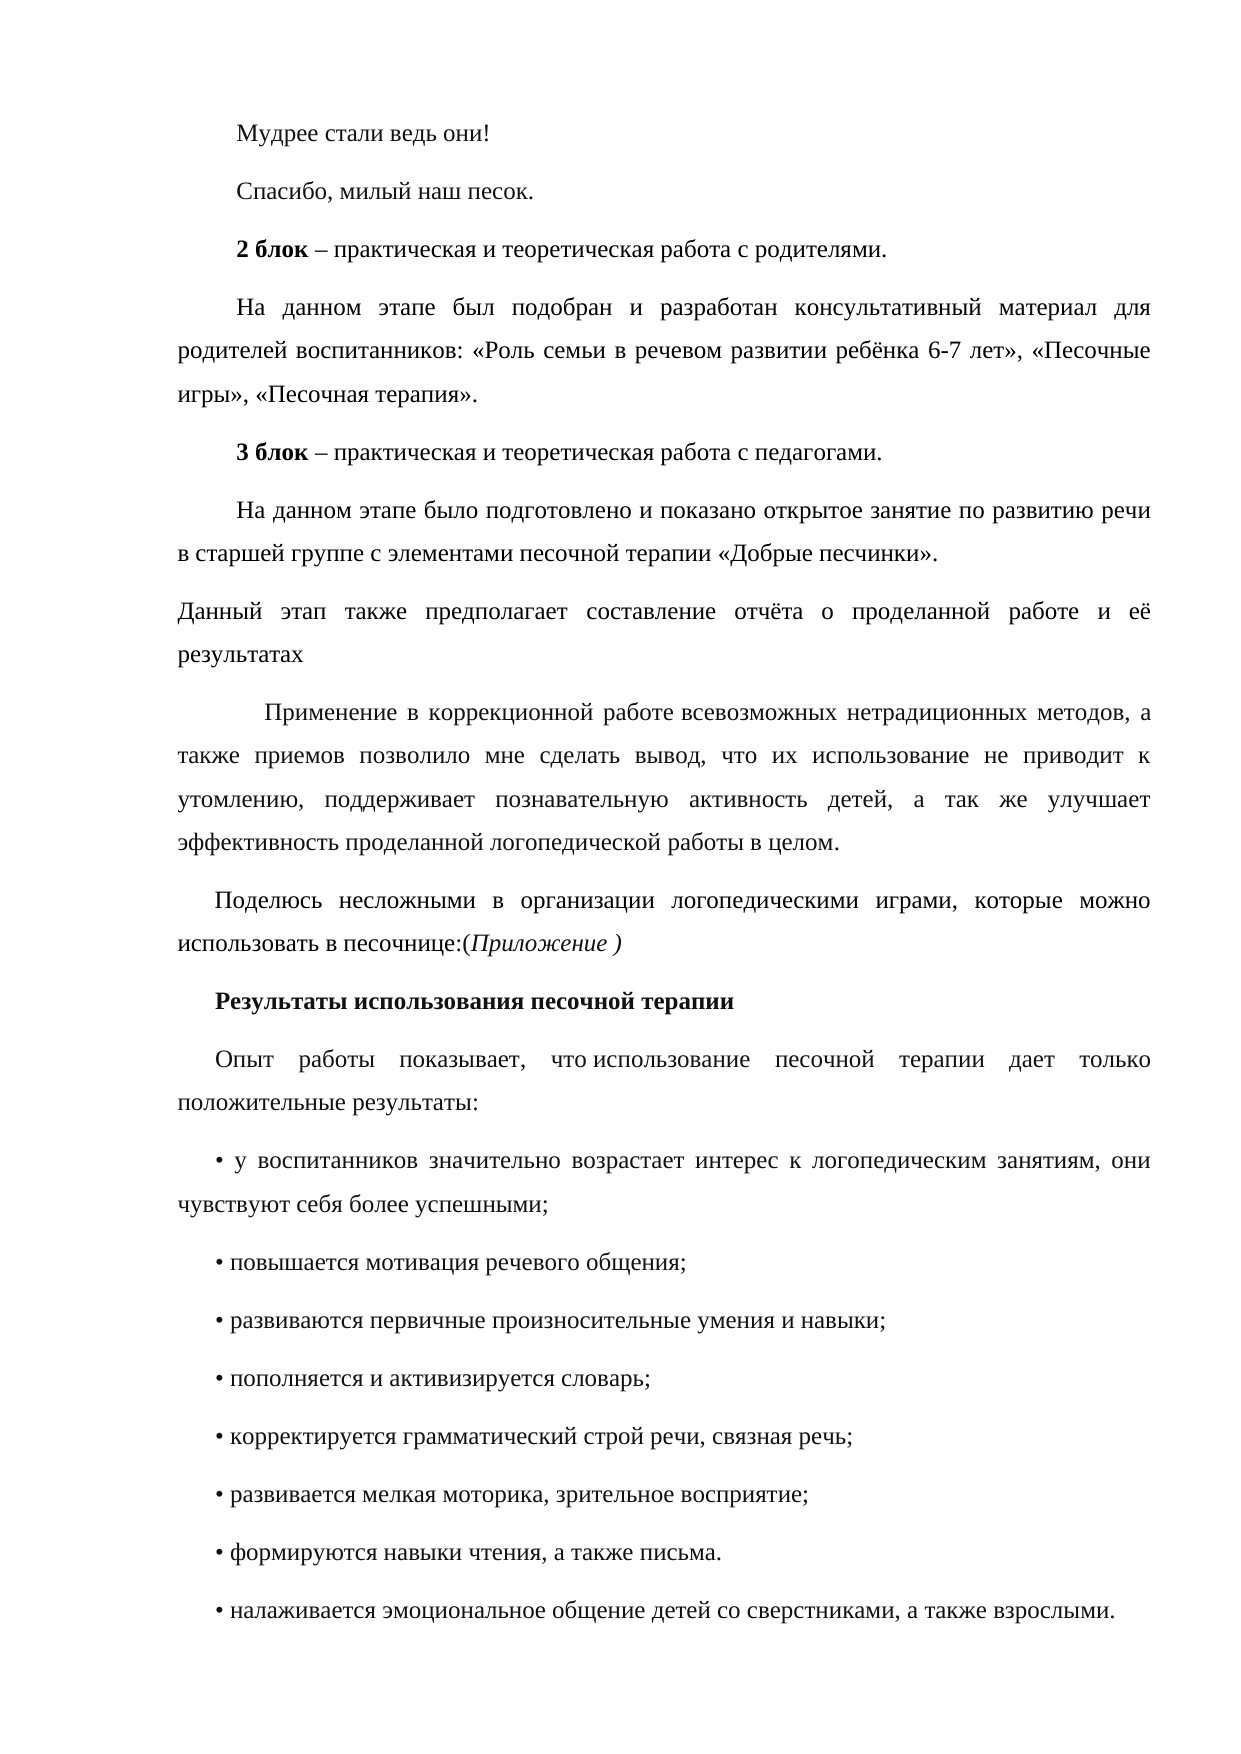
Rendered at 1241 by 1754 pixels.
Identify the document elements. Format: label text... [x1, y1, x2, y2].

text 2 блок – практическая и теоретическая работа с родителями. [177, 234, 1152, 263]
text • налаживается эмоциональное общение детей со сверстниками, а также взрослыми. [177, 1596, 1152, 1624]
text Поделюсь несложными в организации логопедическими играми, которые можно использовать в песочнице:(Приложение ) [177, 885, 1152, 957]
text Мудрее стали ведь они! [177, 118, 1152, 147]
text • корректируется грамматический строй речи, связная речь; [177, 1421, 1152, 1450]
text 3 блок – практическая и теоретическая работа с педагогами. [177, 437, 1152, 466]
text • развивается мелкая моторика, зрительное восприятие; [177, 1479, 1152, 1508]
text • повышается мотивация речевого общения; [177, 1247, 1152, 1276]
text Результаты использования песочной терапии [177, 986, 1152, 1015]
text Данный этап также предполагает составление отчёта о проделанной работе и её результатах [177, 596, 1152, 668]
text • у воспитанников значительно возрастает интерес к логопедическим занятиям, они чувствуют себя более успешными; [177, 1146, 1152, 1217]
text • пополняется и активизируется словарь; [177, 1363, 1152, 1392]
text Применение в коррекционной работе всевозможных нетрадиционных методов, а также приемов позволило мне сделать вывод, что их использование не приводит к утомлению, поддерживает познавательную активность детей, а так же улучшает эффективность проделанной логопедической работы в целом. [177, 697, 1152, 856]
text На данном этапе был подобран и разработан консультативный материал для родителей воспитанников: «Роль семьи в речевом развитии ребёнка 6-7 лет», «Песочные игры», «Песочная терапия». [177, 292, 1152, 407]
text • развиваются первичные произносительные умения и навыки; [177, 1305, 1152, 1334]
text Спасибо, милый наш песок. [177, 176, 1152, 205]
text Опыт работы показывает, что использование песочной терапии дает только положительные результаты: [177, 1044, 1152, 1116]
text На данном этапе было подготовлено и показано открытое занятие по развитию речи в старшей группе с элементами песочной терапии «Добрые песчинки». [177, 495, 1152, 567]
text • формируются навыки чтения, а также письма. [177, 1537, 1152, 1566]
